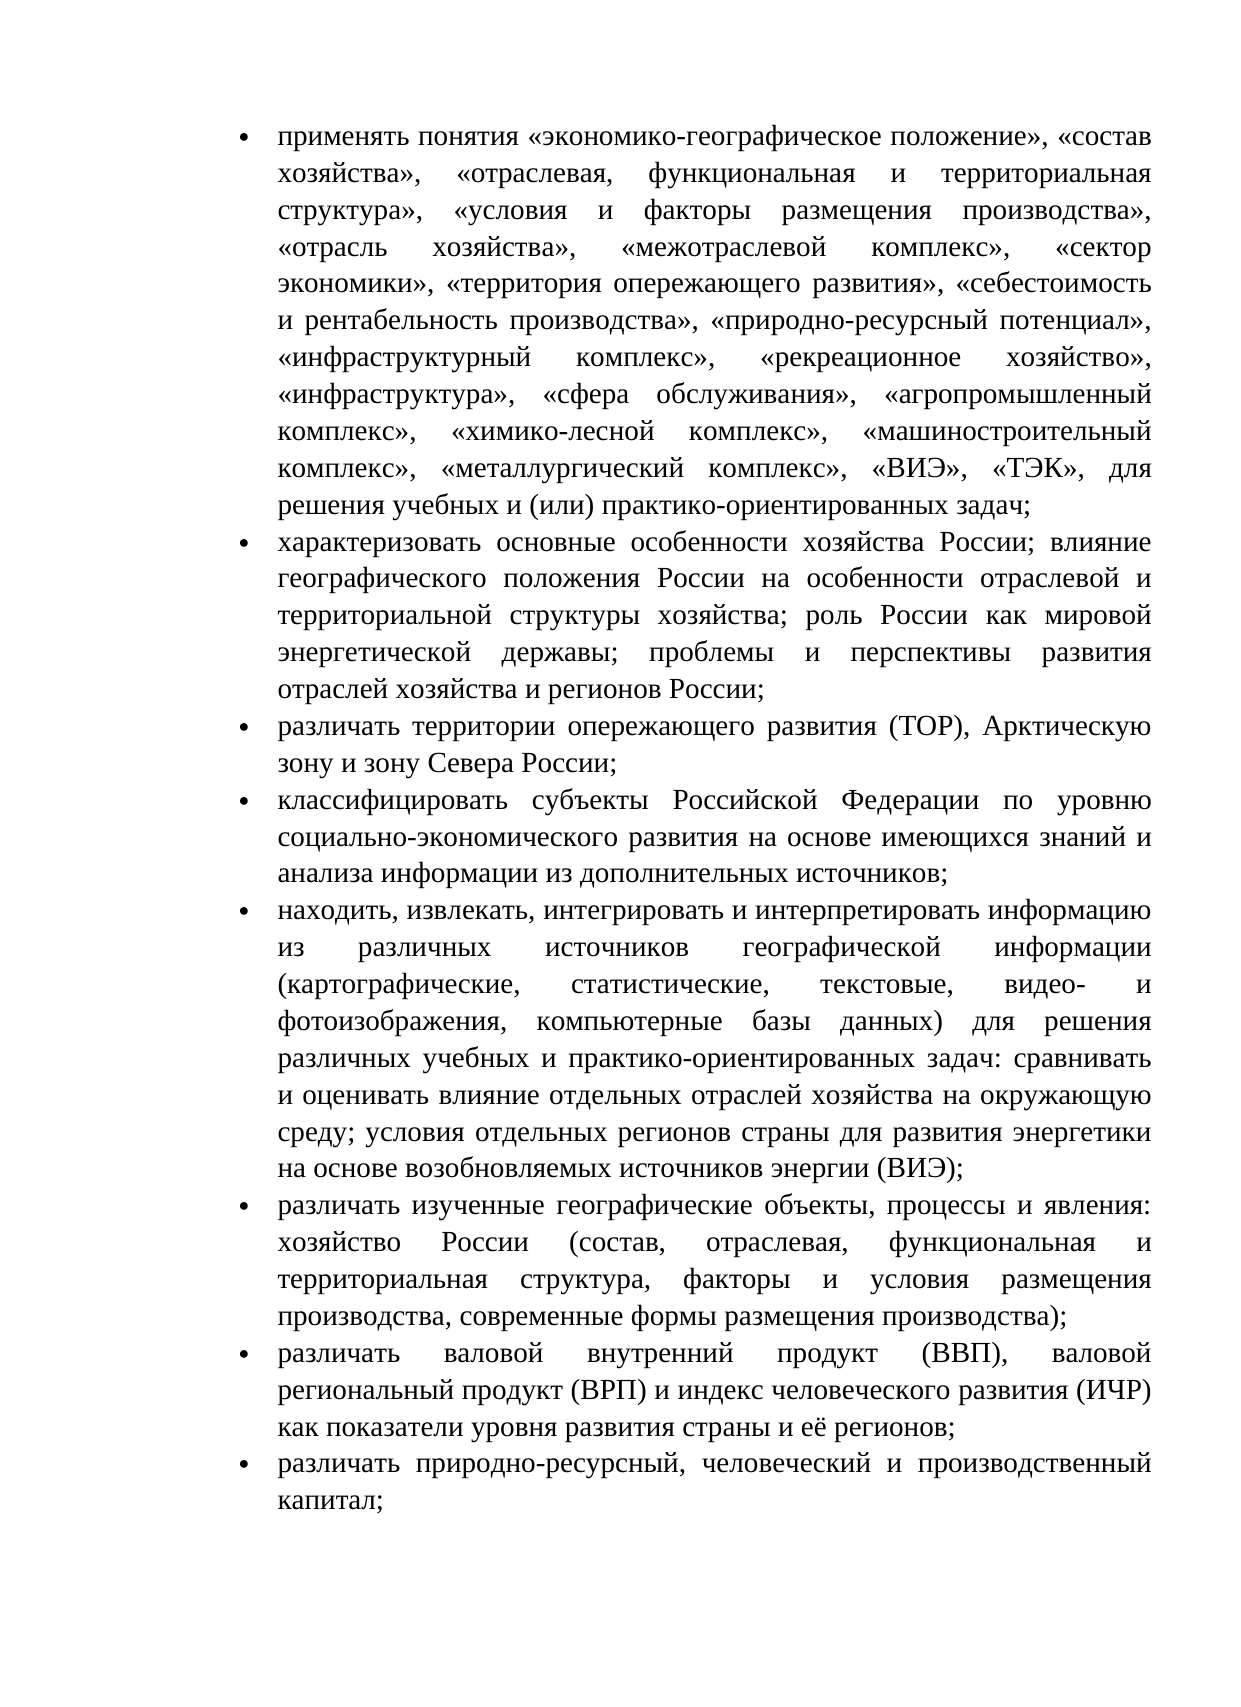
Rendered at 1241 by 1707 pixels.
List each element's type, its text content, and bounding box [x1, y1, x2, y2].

list различать природно-ресурсный, человеческий и производственный капитал; [240, 1446, 1152, 1516]
list классифицировать субъекты Российской Федерации по уровню социально-экономического развития на основе имеющихся знаний и анализа информации из дополнительных источников; [240, 782, 1152, 889]
list различать изученные географические объекты, процессы и явления: хозяйство России (состав, отраслевая, функциональная и территориальная структура, факторы и условия размещения производства, современные формы размещения производства); [240, 1187, 1152, 1332]
list применять понятия «экономико-географическое положение», «состав хозяйства», «отраслевая, функциональная и территориальная структура», «условия и факторы размещения производства», «отрасль хозяйства», «межотраслевой комплекс», «сектор экономики», «территория опережающего развития», «себестоимость и рентабельность производства», «природно-ресурсный потенциал», «инфраструктурный комплекс», «рекреационное хозяйство», «инфраструктура», «сфера обслуживания», «агропромышленный комплекс», «химико-лесной комплекс», «машиностроительный комплекс», «металлургический комплекс», «ВИЭ», «ТЭК», для решения учебных и (или) практико-ориентированных задач; [240, 118, 1152, 520]
list находить, извлекать, интегрировать и интерпретировать информацию из различных источников географической информации (картографические, статистические, текстовые, видео- и фотоизображения, компьютерные базы данных) для решения различных учебных и практико-ориентированных задач: сравнивать и оценивать влияние отдельных отраслей хозяйства на окружающую среду; условия отдельных регионов страны для развития энергетики на основе возобновляемых источников энергии (ВИЭ); [240, 892, 1152, 1184]
list различать территории опережающего развития (ТОР), Арктическую зону и зону Севера России; [240, 708, 1152, 778]
list различать валовой внутренний продукт (ВВП), валовой региональный продукт (ВРП) и индекс человеческого развития (ИЧР) как показатели уровня развития страны и её регионов; [240, 1335, 1152, 1442]
list характеризовать основные особенности хозяйства России; влияние географического положения России на особенности отраслевой и территориальной структуры хозяйства; роль России как мировой энергетической державы; проблемы и перспективы развития отраслей хозяйства и регионов России; [240, 524, 1152, 705]
